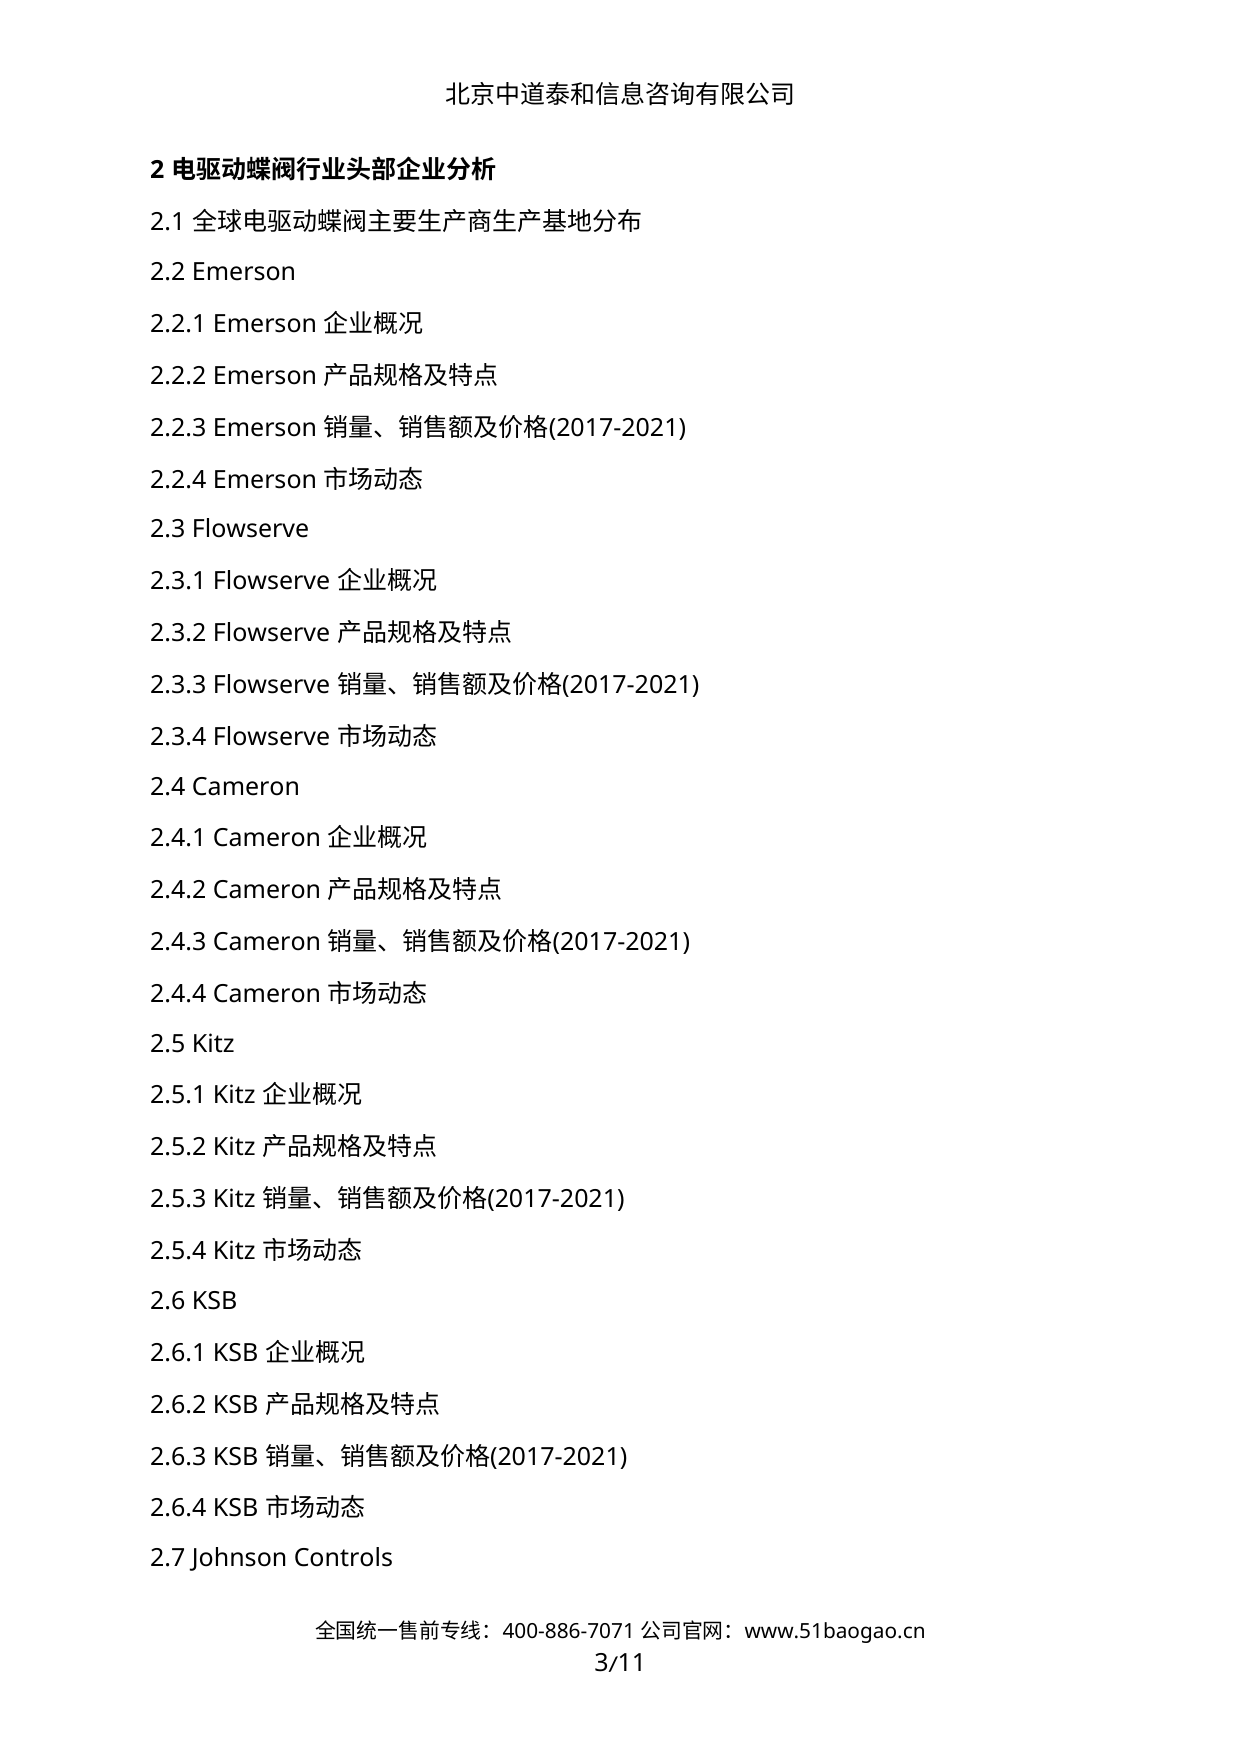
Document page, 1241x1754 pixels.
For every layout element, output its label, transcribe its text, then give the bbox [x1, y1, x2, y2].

text 2.3 Flowserve [150, 511, 1090, 545]
text 2.5.2 Kitz 产品规格及特点 [150, 1127, 1090, 1163]
text 2.1 全球电驱动蝶阀主要生产商生产基地分布 [150, 202, 1090, 238]
text 2.4 Cameron [150, 768, 1090, 802]
text 2.6.1 KSB 企业概况 [150, 1332, 1090, 1368]
text 2.2.4 Emerson 市场动态 [150, 459, 1090, 495]
text 2.2.2 Emerson 产品规格及特点 [150, 355, 1090, 392]
text 2.3.4 Flowserve 市场动态 [150, 716, 1090, 752]
text 2.4.4 Cameron 市场动态 [150, 973, 1090, 1010]
text 2.2 Emerson [150, 254, 1090, 288]
text 2.4.2 Cameron 产品规格及特点 [150, 870, 1090, 906]
text 2.6.3 KSB 销量、销售额及价格(2017-2021) [150, 1436, 1090, 1472]
text 2.2.1 Emerson 企业概况 [150, 303, 1090, 340]
text 2.6.4 KSB 市场动态 [150, 1488, 1090, 1524]
text 2.3.2 Flowserve 产品规格及特点 [150, 612, 1090, 649]
text 2.7 Johnson Controls [150, 1540, 1090, 1574]
text 2.5.3 Kitz 销量、销售额及价格(2017-2021) [150, 1179, 1090, 1215]
text 2.4.1 Cameron 企业概况 [150, 818, 1090, 854]
text 2.5.4 Kitz 市场动态 [150, 1231, 1090, 1267]
text 2.6.2 KSB 产品规格及特点 [150, 1384, 1090, 1420]
text 2 电驱动蝶阀行业头部企业分析 [150, 150, 1090, 186]
text 2.5 Kitz [150, 1025, 1090, 1059]
text 2.2.3 Emerson 销量、销售额及价格(2017-2021) [150, 407, 1090, 443]
text 2.4.3 Cameron 销量、销售额及价格(2017-2021) [150, 922, 1090, 958]
text 2.5.1 Kitz 企业概况 [150, 1075, 1090, 1111]
text 2.3.3 Flowserve 销量、销售额及价格(2017-2021) [150, 664, 1090, 701]
text 2.6 KSB [150, 1282, 1090, 1317]
text 2.3.1 Flowserve 企业概况 [150, 561, 1090, 597]
